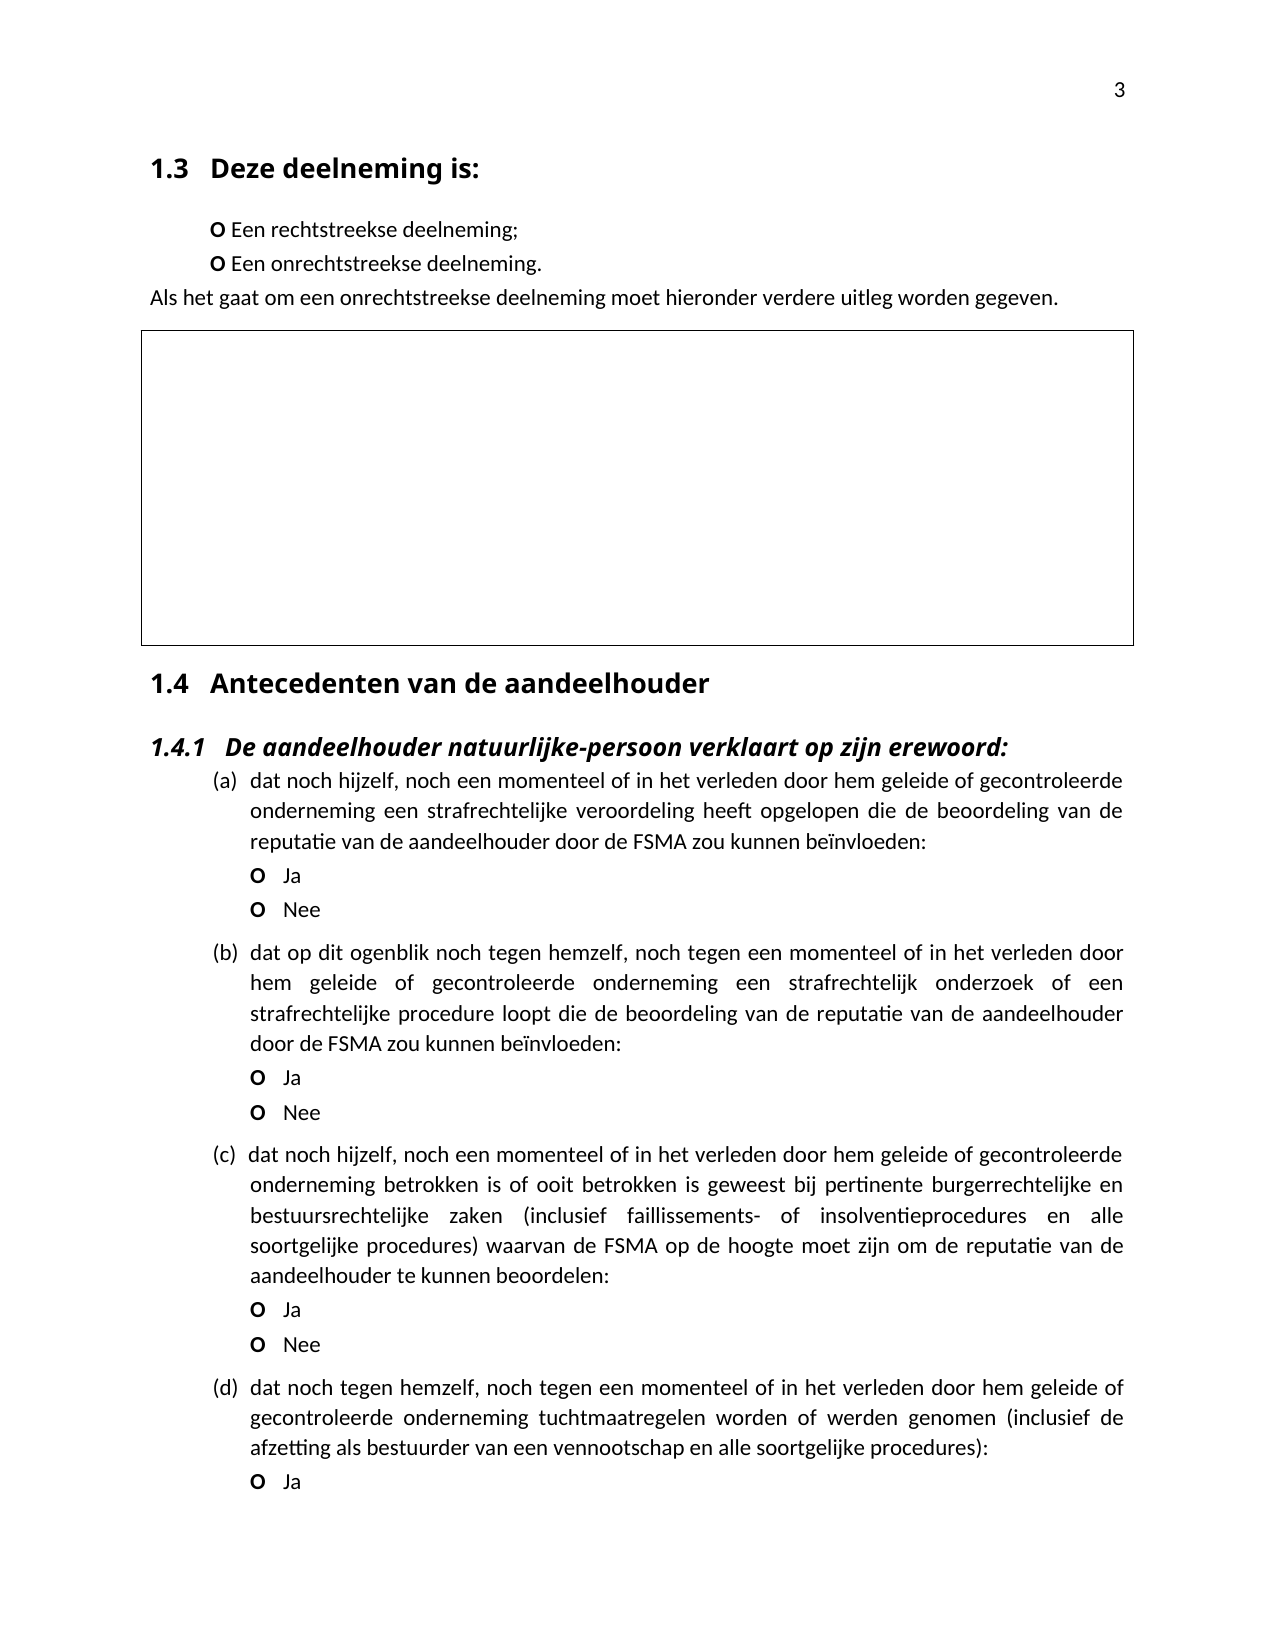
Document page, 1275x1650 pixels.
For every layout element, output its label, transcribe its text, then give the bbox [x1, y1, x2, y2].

subtitle Deze deelneming is: [150, 150, 1125, 187]
text O Een rechtstreekse deelneming; [210, 215, 1125, 243]
text O Ja [250, 1296, 1125, 1323]
subtitle Antecedenten van de aandeelhouder [150, 665, 1125, 702]
text O Nee [250, 1330, 1125, 1358]
subtitle De aandeelhouder natuurlijke-persoon verklaart op zijn erewoord: [150, 729, 1125, 764]
text Als het gaat om een onrechtstreekse deelneming moet hieronder verdere uitleg worden gegeven. [150, 283, 1125, 312]
text O Ja [250, 1063, 1125, 1091]
text (a) dat noch hijzelf, noch een momenteel of in het verleden door hem geleide of gecontroleerde onderneming een strafrechtelijke veroordeling heeft opgelopen die de beoordeling van de reputatie van de aandeelhouder door de FSMA zou kunnen beïnvloeden: [212, 766, 1125, 855]
text O Nee [250, 896, 1125, 923]
text O Ja [250, 861, 1125, 889]
text O Een onrechtstreekse deelneming. [210, 249, 1125, 277]
text (c) dat noch hijzelf, noch een momenteel of in het verleden door hem geleide of gecontroleerde onderneming betrokken is of ooit betrokken is geweest bij pertinente burgerrechtelijke en bestuursrechtelijke zaken (inclusief faillissements- of insolventieprocedures en alle soortgelijke procedures) waarvan de FSMA op de hoogte moet zijn om de reputatie van de aandeelhouder te kunnen beoordelen: [212, 1140, 1125, 1289]
text (d) dat noch tegen hemzelf, noch tegen een momenteel of in het verleden door hem geleide of gecontroleerde onderneming tuchtmaatregelen worden of werden genomen (inclusief de afzetting als bestuurder van een vennootschap en alle soortgelijke procedures): [212, 1373, 1125, 1461]
text O Nee [250, 1098, 1125, 1126]
text O Ja [250, 1467, 1125, 1495]
text (b) dat op dit ogenblik noch tegen hemzelf, noch tegen een momenteel of in het verleden door hem geleide of gecontroleerde onderneming een strafrechtelijk onderzoek of een strafrechtelijke procedure loopt die de beoordeling van de reputatie van de aandeelhouder door de FSMA zou kunnen beïnvloeden: [212, 938, 1125, 1057]
